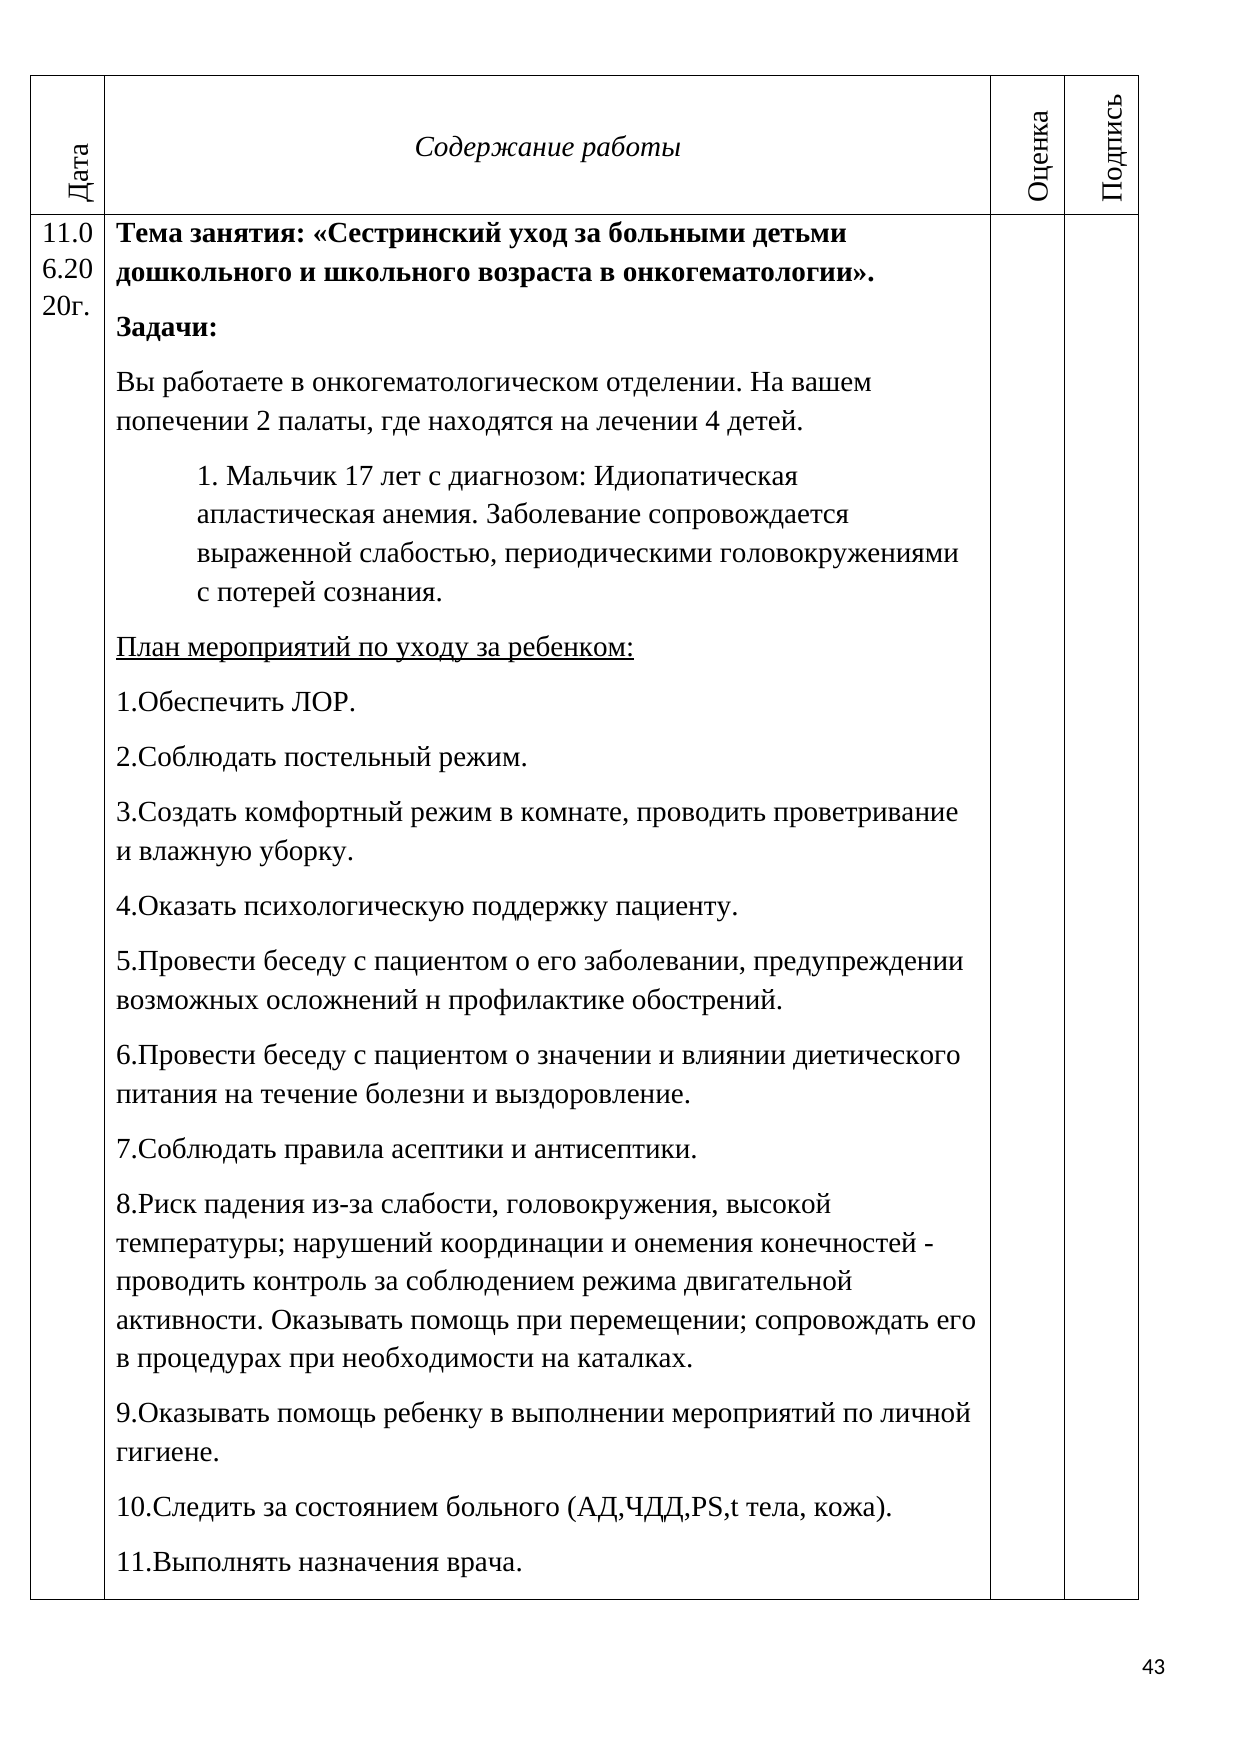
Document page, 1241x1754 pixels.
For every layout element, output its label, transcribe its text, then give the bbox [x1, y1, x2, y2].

table_cell [991, 215, 1064, 1599]
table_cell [105, 215, 990, 1599]
table_header Дата [31, 76, 104, 214]
table_header Оценка [991, 76, 1064, 214]
table_cell 11.06.2020г. [31, 215, 104, 1599]
table_cell [1065, 215, 1138, 1599]
table_header Содержание работы [105, 76, 990, 214]
table_header Подпись [1065, 76, 1138, 214]
